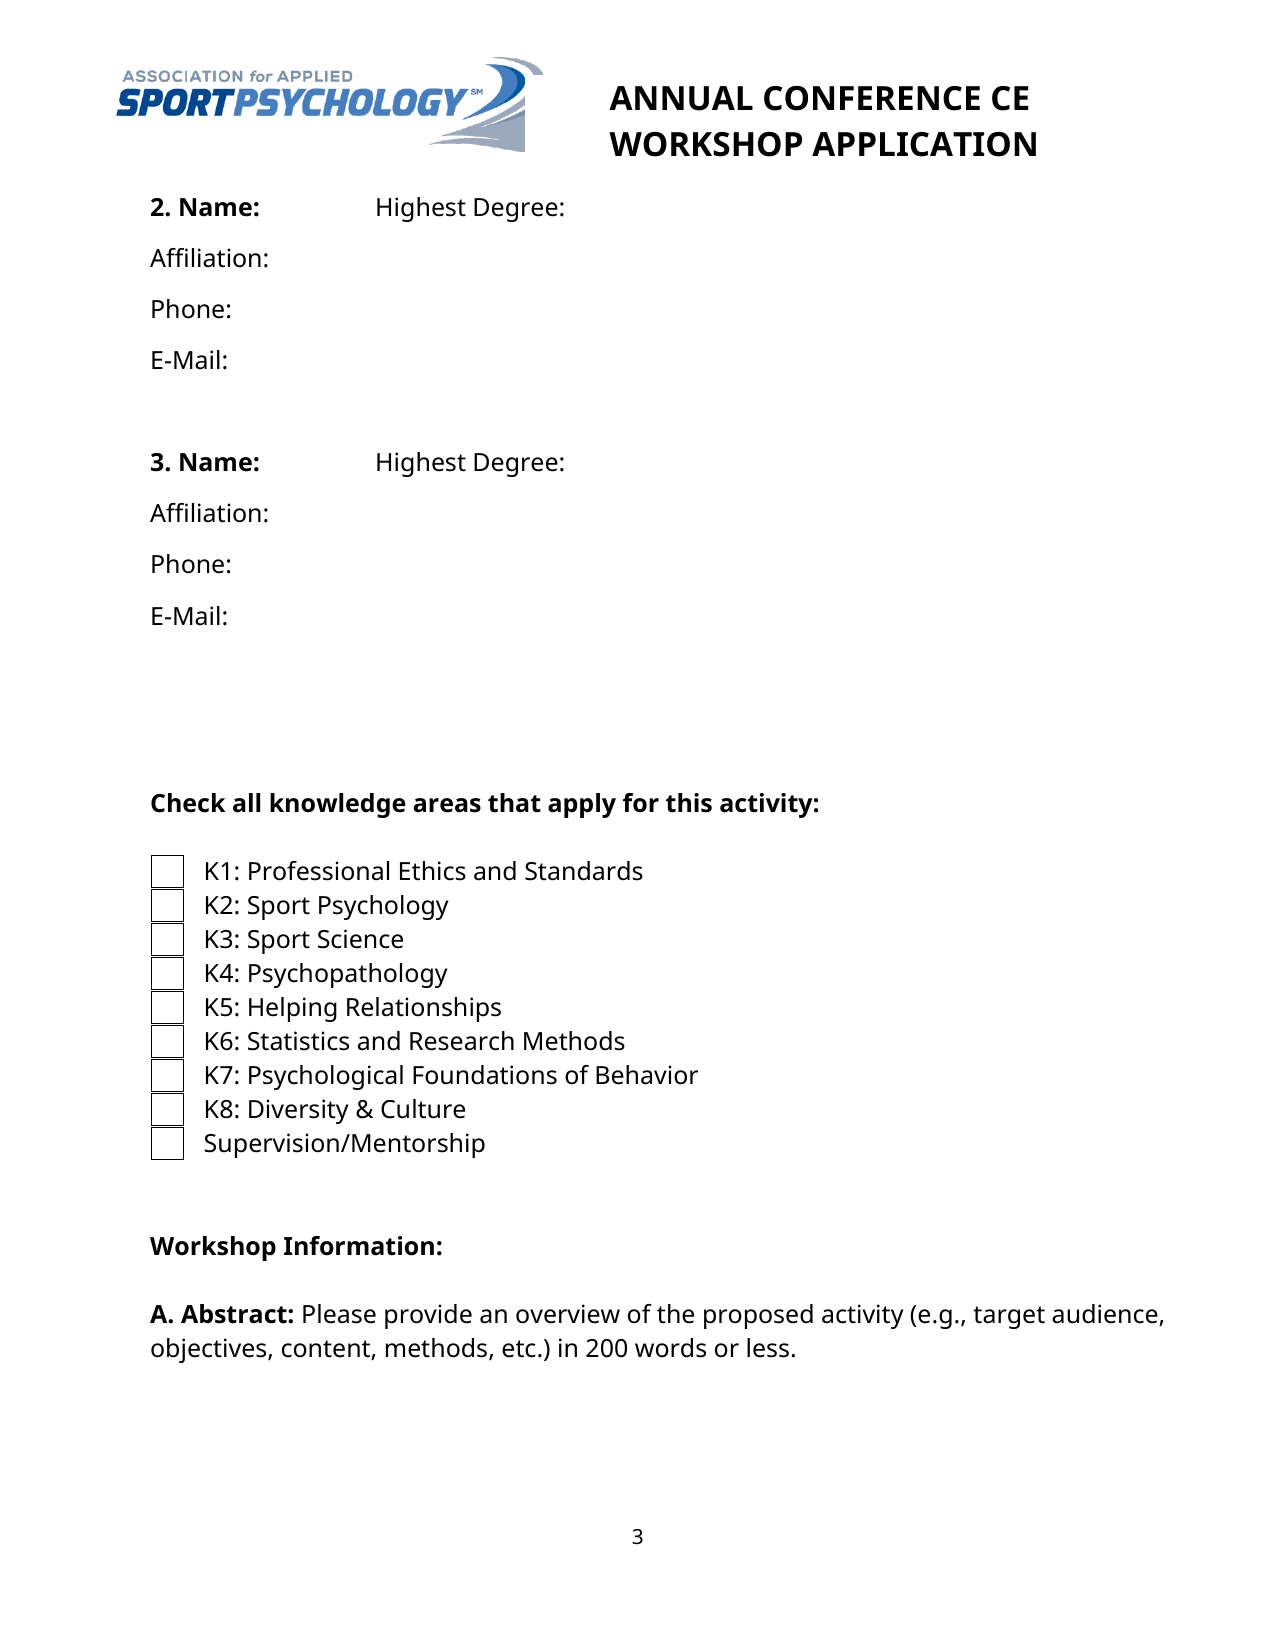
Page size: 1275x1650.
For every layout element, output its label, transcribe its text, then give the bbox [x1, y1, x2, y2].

text A. Abstract: Please provide an overview of the proposed activity (e.g., target audience, objectives, content, methods, etc.) in 200 words or less. [150, 1296, 1200, 1364]
text E-Mail: [150, 343, 1200, 377]
picture [98, 45, 569, 162]
text K5: Helping Relationships [150, 990, 1125, 1024]
text 3. Name: Highest Degree: [150, 394, 1200, 479]
text K4: Psychopathology [150, 956, 1125, 990]
text Check all knowledge areas that apply for this activity: [150, 786, 1200, 819]
text K6: Statistics and Research Methods [150, 1024, 1125, 1058]
text E-Mail: [150, 598, 1200, 632]
text Workshop Information: [150, 1228, 1200, 1262]
text 2. Name: Highest Degree: [150, 190, 1200, 224]
text K7: Psychological Foundations of Behavior [150, 1058, 1125, 1092]
text Supervision/Mentorship [150, 1126, 1125, 1160]
text K1: Professional Ethics and Standards [150, 854, 1125, 888]
text K8: Diversity & Culture [150, 1092, 1125, 1126]
text Phone: [150, 547, 1200, 581]
text Affiliation: [150, 496, 1200, 530]
text K3: Sport Science [150, 922, 1125, 956]
text Affiliation: [150, 241, 1200, 275]
text Phone: [150, 292, 1200, 326]
text K2: Sport Psychology [150, 888, 1125, 922]
